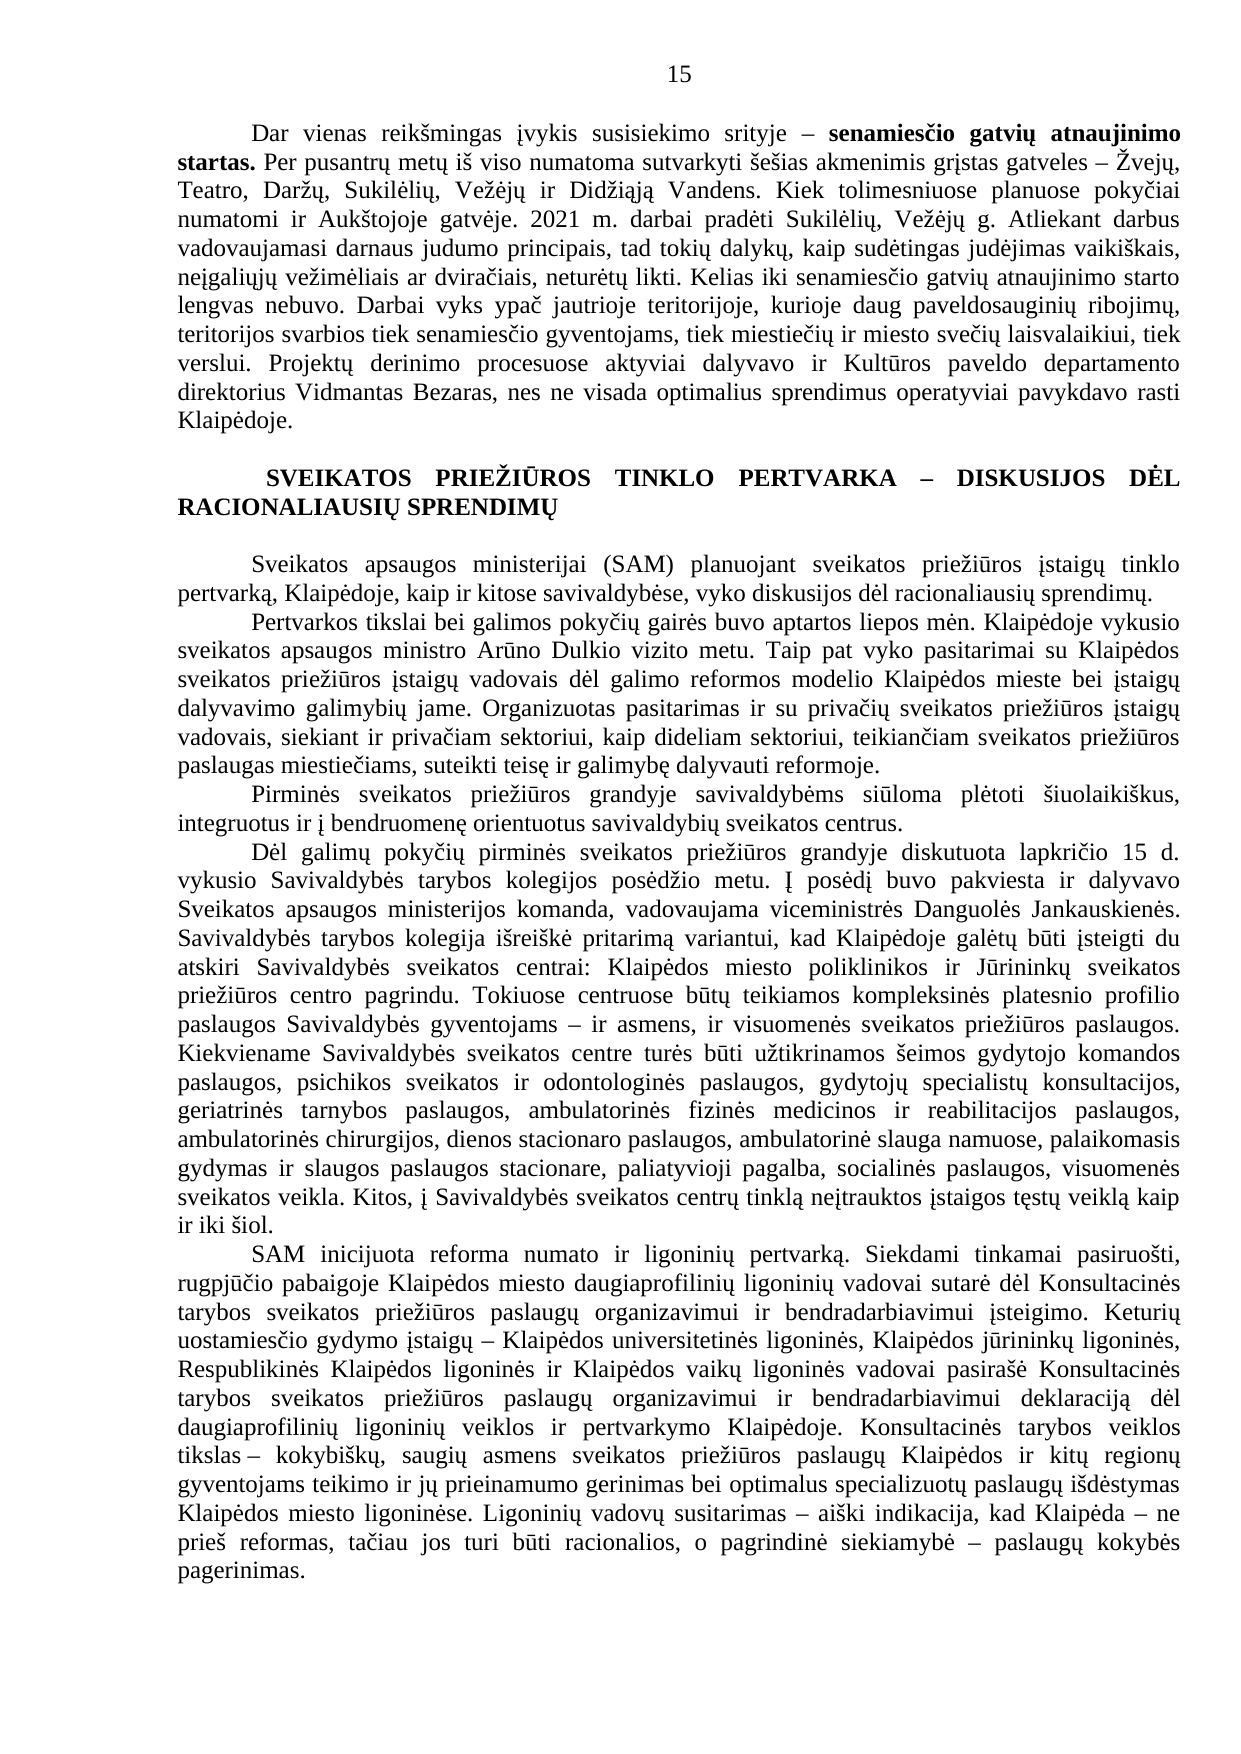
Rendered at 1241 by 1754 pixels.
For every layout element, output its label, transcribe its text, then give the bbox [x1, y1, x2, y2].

text SVEIKATOS PRIEŽIŪROS TINKLO PERTVARKA – DISKUSIJOS DĖL RACIONALIAUSIŲ SPRENDIMŲ [177, 463, 1181, 521]
text Dar vienas reikšmingas įvykis susisiekimo srityje – senamiesčio gatvių atnaujinimo startas. Per pusantrų metų iš viso numatoma sutvarkyti šešias akmenimis grįstas gatveles – Žvejų, Teatro, Daržų, Sukilėlių, Vežėjų ir Didžiąją Vandens. Kiek tolimesniuose planuose pokyčiai numatomi ir Aukštojoje gatvėje. 2021 m. darbai pradėti Sukilėlių, Vežėjų g. Atliekant darbus vadovaujamasi darnaus judumo principais, tad tokių dalykų, kaip sudėtingas judėjimas vaikiškais, neįgaliųjų vežimėliais ar dviračiais, neturėtų likti. Kelias iki senamiesčio gatvių atnaujinimo starto lengvas nebuvo. Darbai vyks ypač jautrioje teritorijoje, kurioje daug paveldosauginių ribojimų, teritorijos svarbios tiek senamiesčio gyventojams, tiek miestiečių ir miesto svečių laisvalaikiui, tiek verslui. Projektų derinimo procesuose aktyviai dalyvavo ir Kultūros paveldo departamento direktorius Vidmantas Bezaras, nes ne visada optimalius sprendimus operatyviai pavykdavo rasti Klaipėdoje. [177, 118, 1181, 434]
text Sveikatos apsaugos ministerijai (SAM) planuojant sveikatos priežiūros įstaigų tinklo pertvarką, Klaipėdoje, kaip ir kitose savivaldybėse, vyko diskusijos dėl racionaliausių sprendimų. [177, 549, 1181, 607]
text SAM inicijuota reforma numato ir ligoninių pertvarką. Siekdami tinkamai pasiruošti, rugpjūčio pabaigoje Klaipėdos miesto daugiaprofilinių ligoninių vadovai sutarė dėl Konsultacinės tarybos sveikatos priežiūros paslaugų organizavimui ir bendradarbiavimui įsteigimo. Keturių uostamiesčio gydymo įstaigų – Klaipėdos universitetinės ligoninės, Klaipėdos jūrininkų ligoninės, Respublikinės Klaipėdos ligoninės ir Klaipėdos vaikų ligoninės vadovai pasirašė Konsultacinės tarybos sveikatos priežiūros paslaugų organizavimui ir bendradarbiavimui deklaraciją dėl daugiaprofilinių ligoninių veiklos ir pertvarkymo Klaipėdoje. Konsultacinės tarybos veiklos tikslas – kokybiškų, saugių asmens sveikatos priežiūros paslaugų Klaipėdos ir kitų regionų gyventojams teikimo ir jų prieinamumo gerinimas bei optimalus specializuotų paslaugų išdėstymas Klaipėdos miesto ligoninėse. Ligoninių vadovų susitarimas – aiški indikacija, kad Klaipėda – ne prieš reformas, tačiau jos turi būti racionalios, o pagrindinė siekiamybė – paslaugų kokybės pagerinimas. [177, 1239, 1181, 1584]
text Pertvarkos tikslai bei galimos pokyčių gairės buvo aptartos liepos mėn. Klaipėdoje vykusio sveikatos apsaugos ministro Arūno Dulkio vizito metu. Taip pat vyko pasitarimai su Klaipėdos sveikatos priežiūros įstaigų vadovais dėl galimo reformos modelio Klaipėdos mieste bei įstaigų dalyvavimo galimybių jame. Organizuotas pasitarimas ir su privačių sveikatos priežiūros įstaigų vadovais, siekiant ir privačiam sektoriui, kaip dideliam sektoriui, teikiančiam sveikatos priežiūros paslaugas miestiečiams, suteikti teisę ir galimybę dalyvauti reformoje. [177, 607, 1181, 779]
text Pirminės sveikatos priežiūros grandyje savivaldybėms siūloma plėtoti šiuolaikiškus, integruotus ir į bendruomenę orientuotus savivaldybių sveikatos centrus. [177, 779, 1181, 837]
text Dėl galimų pokyčių pirminės sveikatos priežiūros grandyje diskutuota lapkričio 15 d. vykusio Savivaldybės tarybos kolegijos posėdžio metu. Į posėdį buvo pakviesta ir dalyvavo Sveikatos apsaugos ministerijos komanda, vadovaujama viceministrės Danguolės Jankauskienės. Savivaldybės tarybos kolegija išreiškė pritarimą variantui, kad Klaipėdoje galėtų būti įsteigti du atskiri Savivaldybės sveikatos centrai: Klaipėdos miesto poliklinikos ir Jūrininkų sveikatos priežiūros centro pagrindu. Tokiuose centruose būtų teikiamos kompleksinės platesnio profilio paslaugos Savivaldybės gyventojams – ir asmens, ir visuomenės sveikatos priežiūros paslaugos. Kiekviename Savivaldybės sveikatos centre turės būti užtikrinamos šeimos gydytojo komandos paslaugos, psichikos sveikatos ir odontologinės paslaugos, gydytojų specialistų konsultacijos, geriatrinės tarnybos paslaugos, ambulatorinės fizinės medicinos ir reabilitacijos paslaugos, ambulatorinės chirurgijos, dienos stacionaro paslaugos, ambulatorinė slauga namuose, palaikomasis gydymas ir slaugos paslaugos stacionare, paliatyvioji pagalba, socialinės paslaugos, visuomenės sveikatos veikla. Kitos, į Savivaldybės sveikatos centrų tinklą neįtrauktos įstaigos tęstų veiklą kaip ir iki šiol. [177, 837, 1181, 1239]
